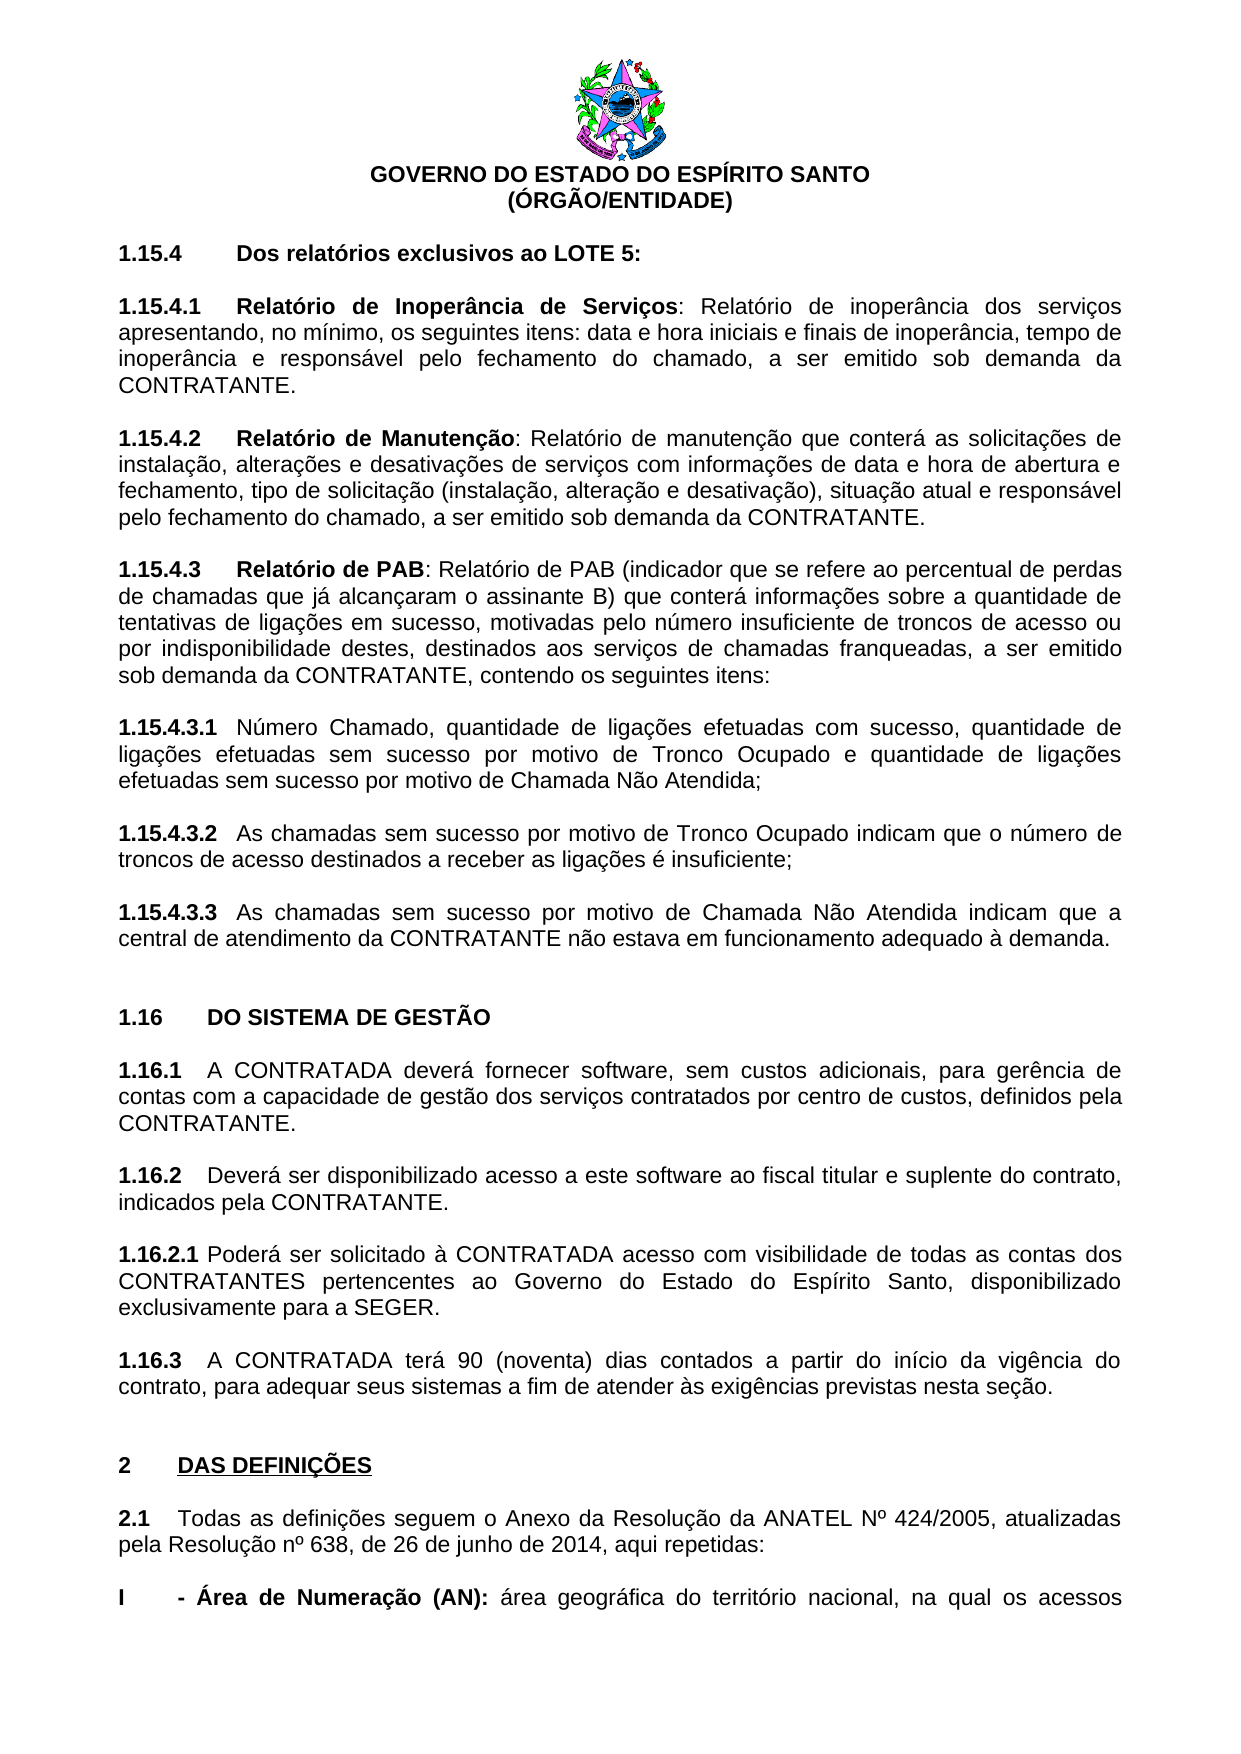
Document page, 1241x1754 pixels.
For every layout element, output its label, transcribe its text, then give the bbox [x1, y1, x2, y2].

list As chamadas sem sucesso por motivo de Tronco Ocupado indicam que o número de troncos de acesso destinados a receber as ligações é insuficiente; [118, 820, 1122, 872]
subtitle DO SISTEMA DE GESTÃO [118, 1004, 1122, 1031]
list Poderá ser solicitado à CONTRATADA acesso com visibilidade de todas as contas dos CONTRATANTES pertencentes ao Governo do Estado do Espírito Santo, disponibilizado exclusivamente para a SEGER. [118, 1241, 1122, 1321]
list A CONTRATADA terá 90 (noventa) dias contados a partir do início da vigência do contrato, para adequar seus sistemas a fim de atender às exigências previstas nesta seção. [118, 1347, 1122, 1399]
subtitle DAS DEFINIÇÕES [118, 1452, 1122, 1479]
list Deverá ser disponibilizado acesso a este software ao fiscal titular e suplente do contrato, indicados pela CONTRATANTE. [118, 1162, 1122, 1215]
list Todas as definições seguem o Anexo da Resolução da ANATEL Nº 424/2005, atualizadas pela Resolução nº 638, de 26 de junho de 2014, aqui repetidas: [118, 1505, 1122, 1558]
list Relatório de Manutenção: Relatório de manutenção que conterá as solicitações de instalação, alterações e desativações de serviços com informações de data e hora de abertura e fechamento, tipo de solicitação (instalação, alteração e desativação), situação atual e responsável pelo fechamento do chamado, a ser emitido sob demanda da CONTRATANTE. [118, 424, 1122, 530]
list As chamadas sem sucesso por motivo de Chamada Não Atendida indicam que a central de atendimento da CONTRATANTE não estava em funcionamento adequado à demanda. [118, 899, 1122, 952]
list A CONTRATADA deverá fornecer software, sem custos adicionais, para gerência de contas com a capacidade de gestão dos serviços contratados por centro de custos, definidos pela CONTRATANTE. [118, 1057, 1122, 1136]
picture [573, 59, 667, 161]
list Número Chamado, quantidade de ligações efetuadas com sucesso, quantidade de ligações efetuadas sem sucesso por motivo de Tronco Ocupado e quantidade de ligações efetuadas sem sucesso por motivo de Chamada Não Atendida; [118, 714, 1122, 793]
list Relatório de PAB: Relatório de PAB (indicador que se refere ao percentual de perdas de chamadas que já alcançaram o assinante B) que conterá informações sobre a quantidade de tentativas de ligações em sucesso, motivadas pelo número insuficiente de troncos de acesso ou por indisponibilidade destes, destinados aos serviços de chamadas franqueadas, a ser emitido sob demanda da CONTRATANTE, contendo os seguintes itens: [118, 556, 1122, 688]
subtitle Dos relatórios exclusivos ao LOTE 5: [118, 240, 1122, 266]
list Relatório de Inoperância de Serviços: Relatório de inoperância dos serviços apresentando, no mínimo, os seguintes itens: data e hora iniciais e finais de inoperância, tempo de inoperância e responsável pelo fechamento do chamado, a ser emitido sob demanda da CONTRATANTE. [118, 293, 1122, 398]
